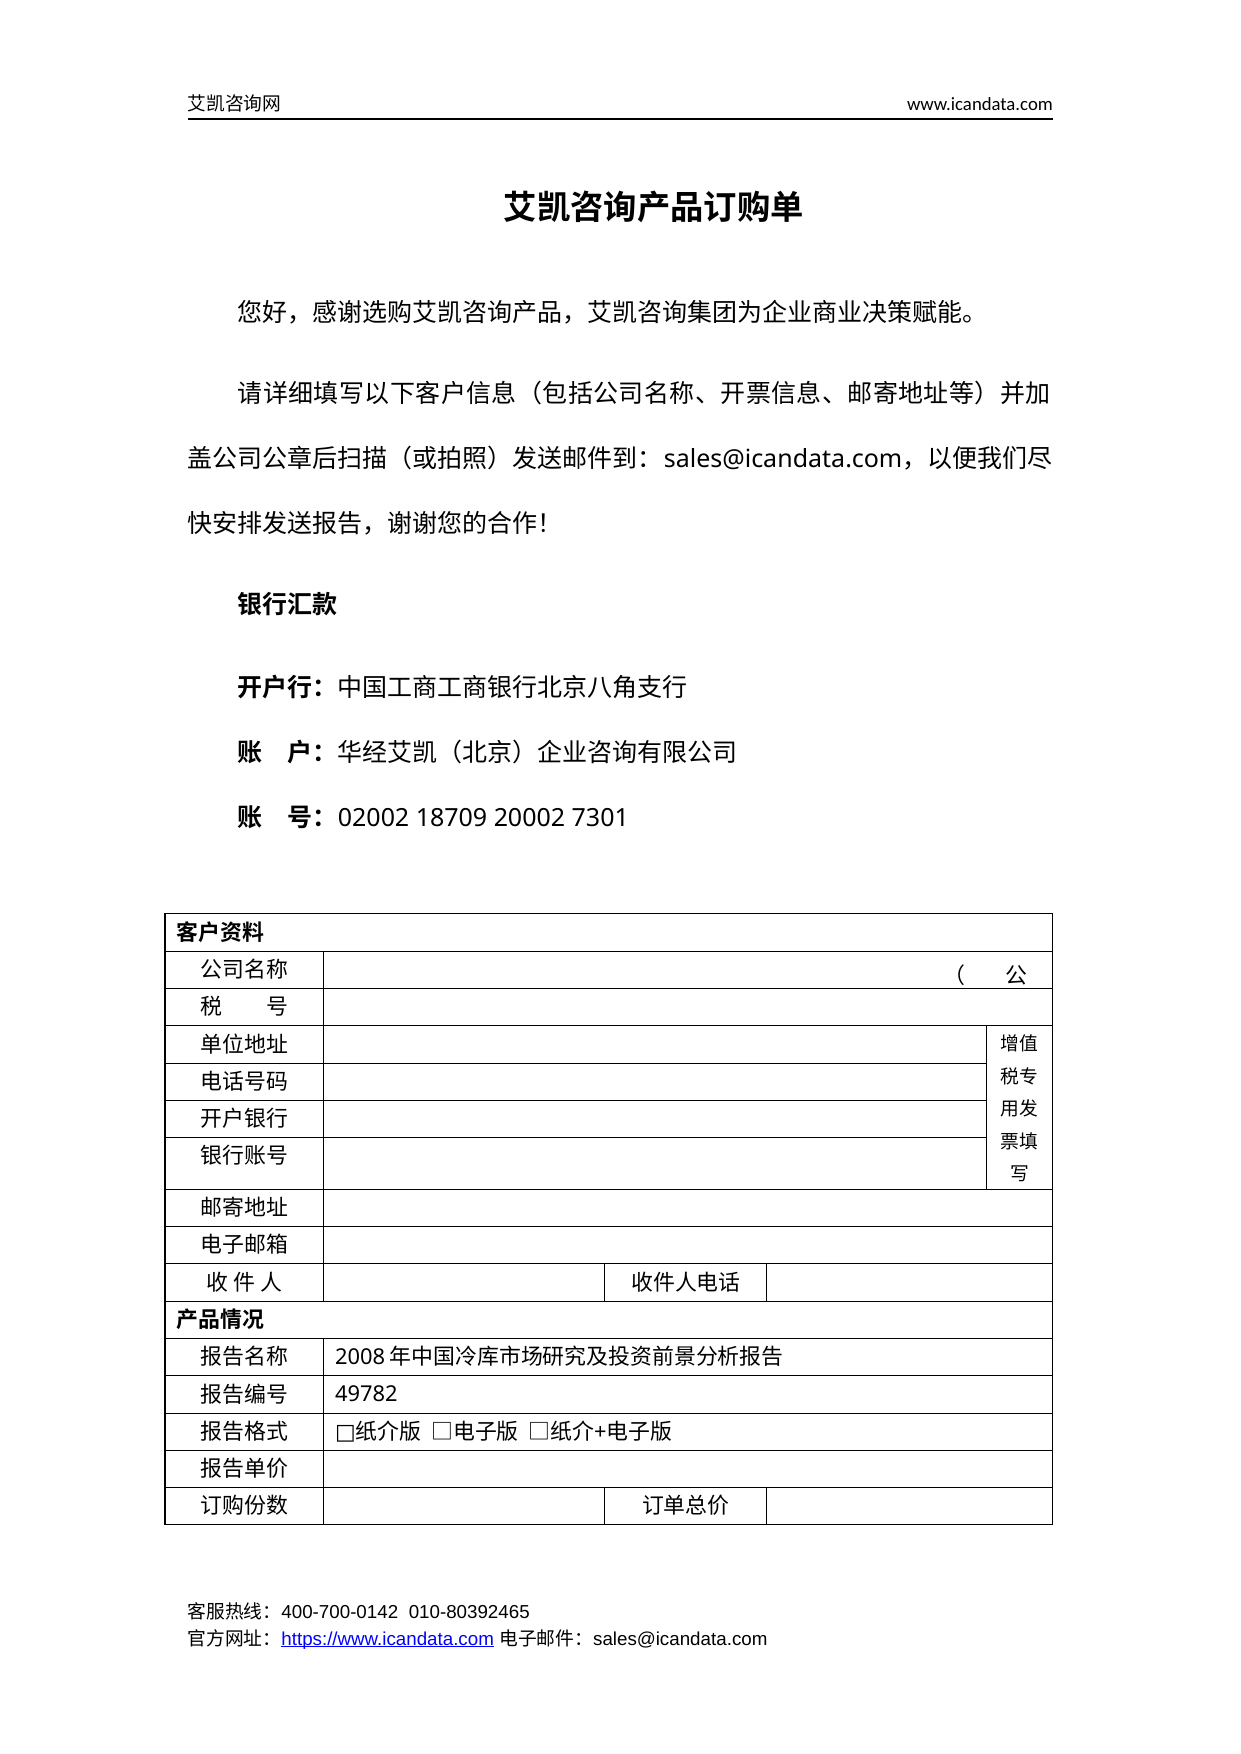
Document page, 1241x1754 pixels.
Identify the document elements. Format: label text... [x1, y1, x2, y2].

table_cell [324, 1026, 986, 1062]
table_cell 增值税专用发票填写 [987, 1026, 1052, 1189]
table_cell 电子邮箱 [166, 1227, 323, 1263]
table_cell [324, 1101, 986, 1137]
table_cell 报告编号 [166, 1376, 323, 1412]
table_cell [324, 1190, 1052, 1226]
table_cell 订购份数 [166, 1488, 323, 1524]
table_cell [324, 1264, 604, 1301]
table_cell 邮寄地址 [166, 1190, 323, 1226]
table_cell [324, 1227, 1052, 1263]
table_cell □纸介版 □电子版 □纸介+电子版 [324, 1414, 1052, 1450]
table_cell 单位地址 [166, 1026, 323, 1062]
table_cell 电话号码 [166, 1064, 323, 1100]
table_cell 2008年中国冷库市场研究及投资前景分析报告 [324, 1339, 1052, 1375]
table_cell 订单总价 [605, 1488, 766, 1524]
table_cell 产品情况 [166, 1302, 1052, 1338]
table_cell 税 号 [166, 989, 323, 1025]
table_cell [324, 989, 1052, 1025]
table_cell [767, 1264, 1052, 1301]
text 请详细填写以下客户信息（包括公司名称、开票信息、邮寄地址等）并加盖公司公章后扫描（或拍照）发送邮件到：sales@icandata.com，以便我们尽快安排发送报告，谢谢您的合作！ [187, 359, 1053, 554]
table_cell 公司名称 [166, 952, 323, 988]
table_cell [767, 1488, 1052, 1524]
table_cell [324, 1138, 986, 1189]
text 银行汇款 [187, 570, 1053, 635]
table_cell 开户银行 [166, 1101, 323, 1137]
table_cell 收 件 人 [166, 1264, 323, 1301]
table_cell [324, 1064, 986, 1100]
table_cell 报告名称 [166, 1339, 323, 1375]
table_cell 报告单价 [166, 1451, 323, 1487]
text 账 号：02002 18709 20002 7301 [187, 783, 1053, 848]
table_cell [324, 952, 1052, 988]
table_header 客户资料 [166, 914, 1052, 951]
table_cell 报告格式 [166, 1414, 323, 1450]
text 您好，感谢选购艾凯咨询产品，艾凯咨询集团为企业商业决策赋能。 [187, 278, 1053, 343]
text 艾凯咨询产品订购单 [187, 172, 1053, 237]
table_cell [324, 1488, 604, 1524]
table_cell 银行账号 [166, 1138, 323, 1189]
table_cell 49782 [324, 1376, 1052, 1412]
text 账 户：华经艾凯（北京）企业咨询有限公司 [187, 718, 1053, 783]
table_cell [324, 1451, 1052, 1487]
text 开户行：中国工商工商银行北京八角支行 [187, 653, 1053, 718]
table_cell 收件人电话 [605, 1264, 766, 1301]
